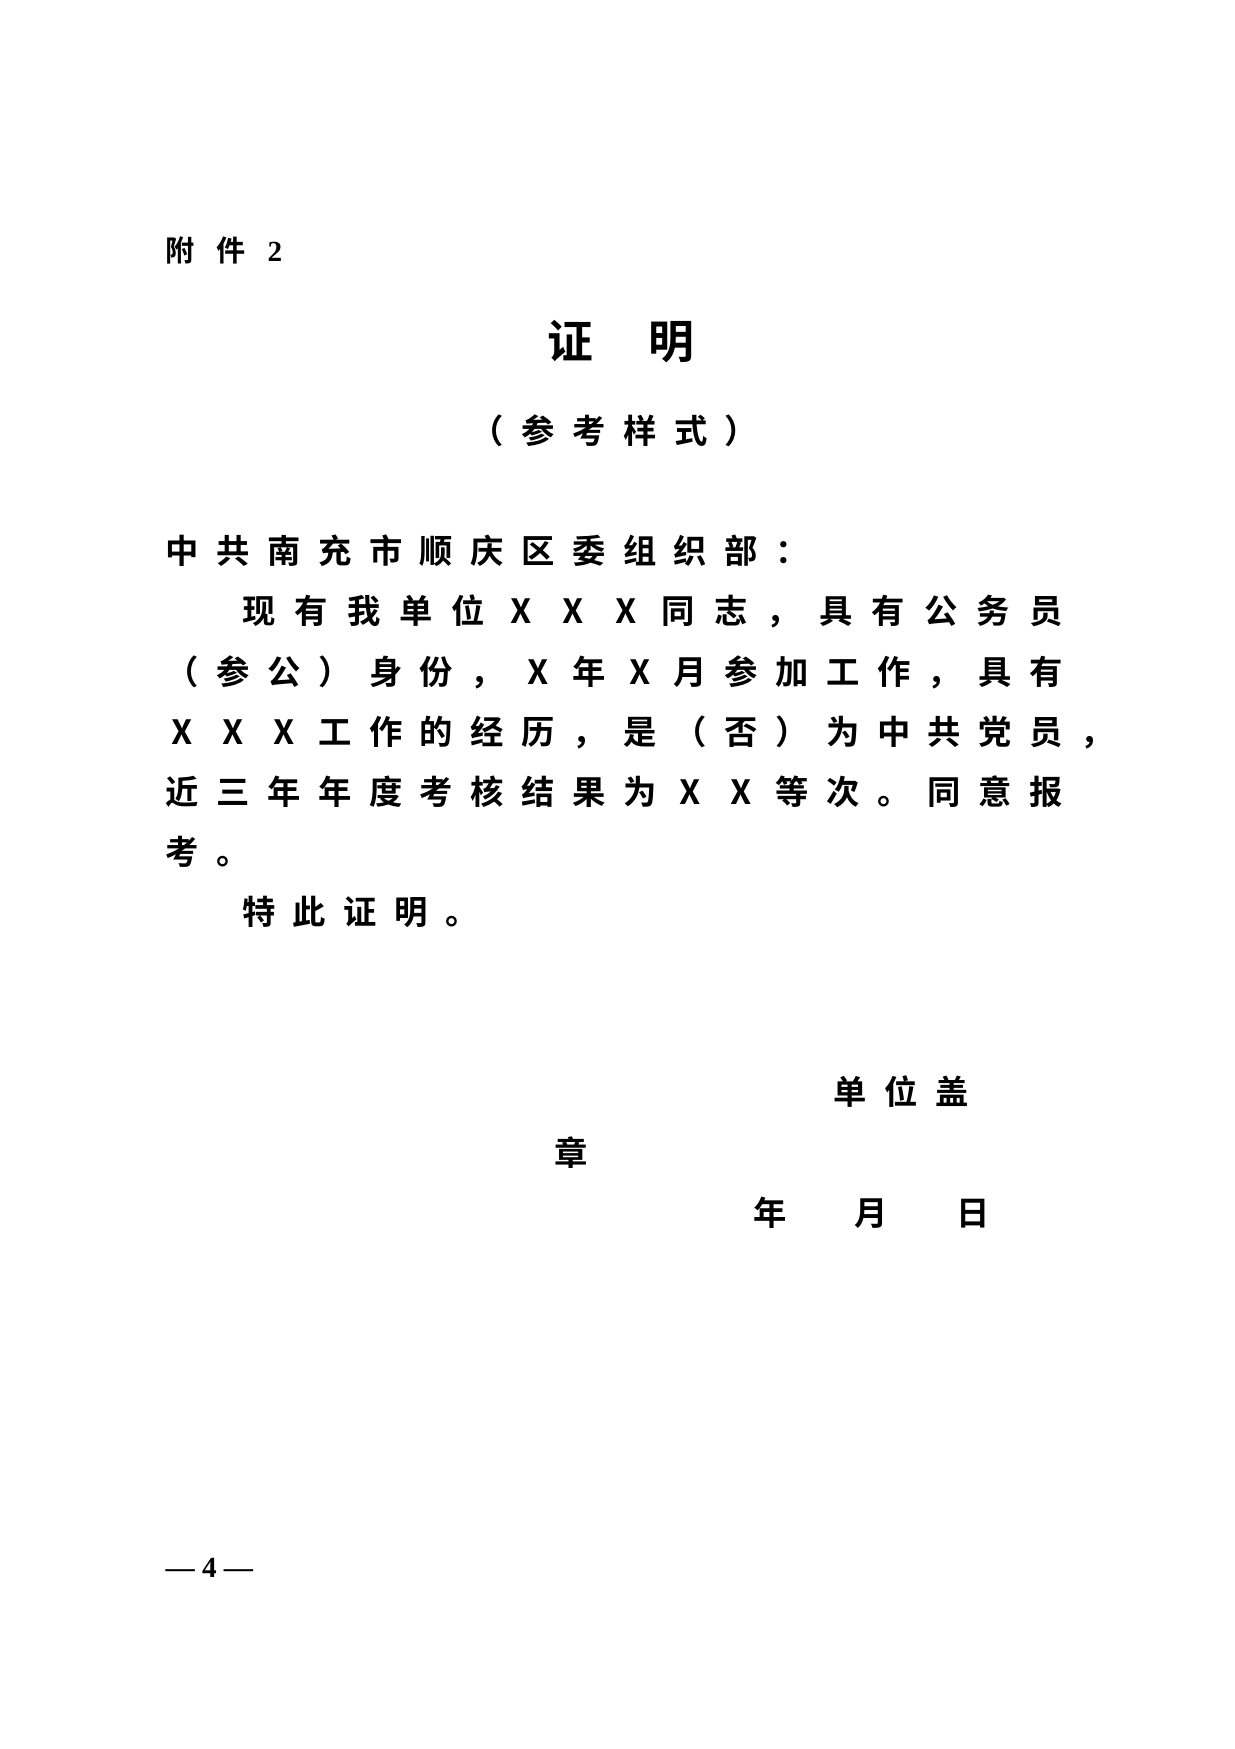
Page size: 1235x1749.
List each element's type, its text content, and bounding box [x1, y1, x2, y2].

text 特此证明。 [166, 880, 1081, 940]
text 证 明 [166, 279, 1081, 399]
text 年 月 日 [166, 1180, 1010, 1241]
text （参考样式） [166, 399, 1081, 459]
text 单位盖章 [166, 1060, 993, 1180]
text 现有我单位ⅩⅩⅩ同志，具有公务员（参公）身份，Ⅹ年Ⅹ月参加工作，具有ⅩⅩⅩ工作的经历，是（否）为中共党员，近三年年度考核结果为ⅩⅩ等次。同意报考。 [166, 579, 1081, 880]
text 附件2 [166, 219, 1081, 279]
text 中共南充市顺庆区委组织部： [166, 519, 1081, 579]
